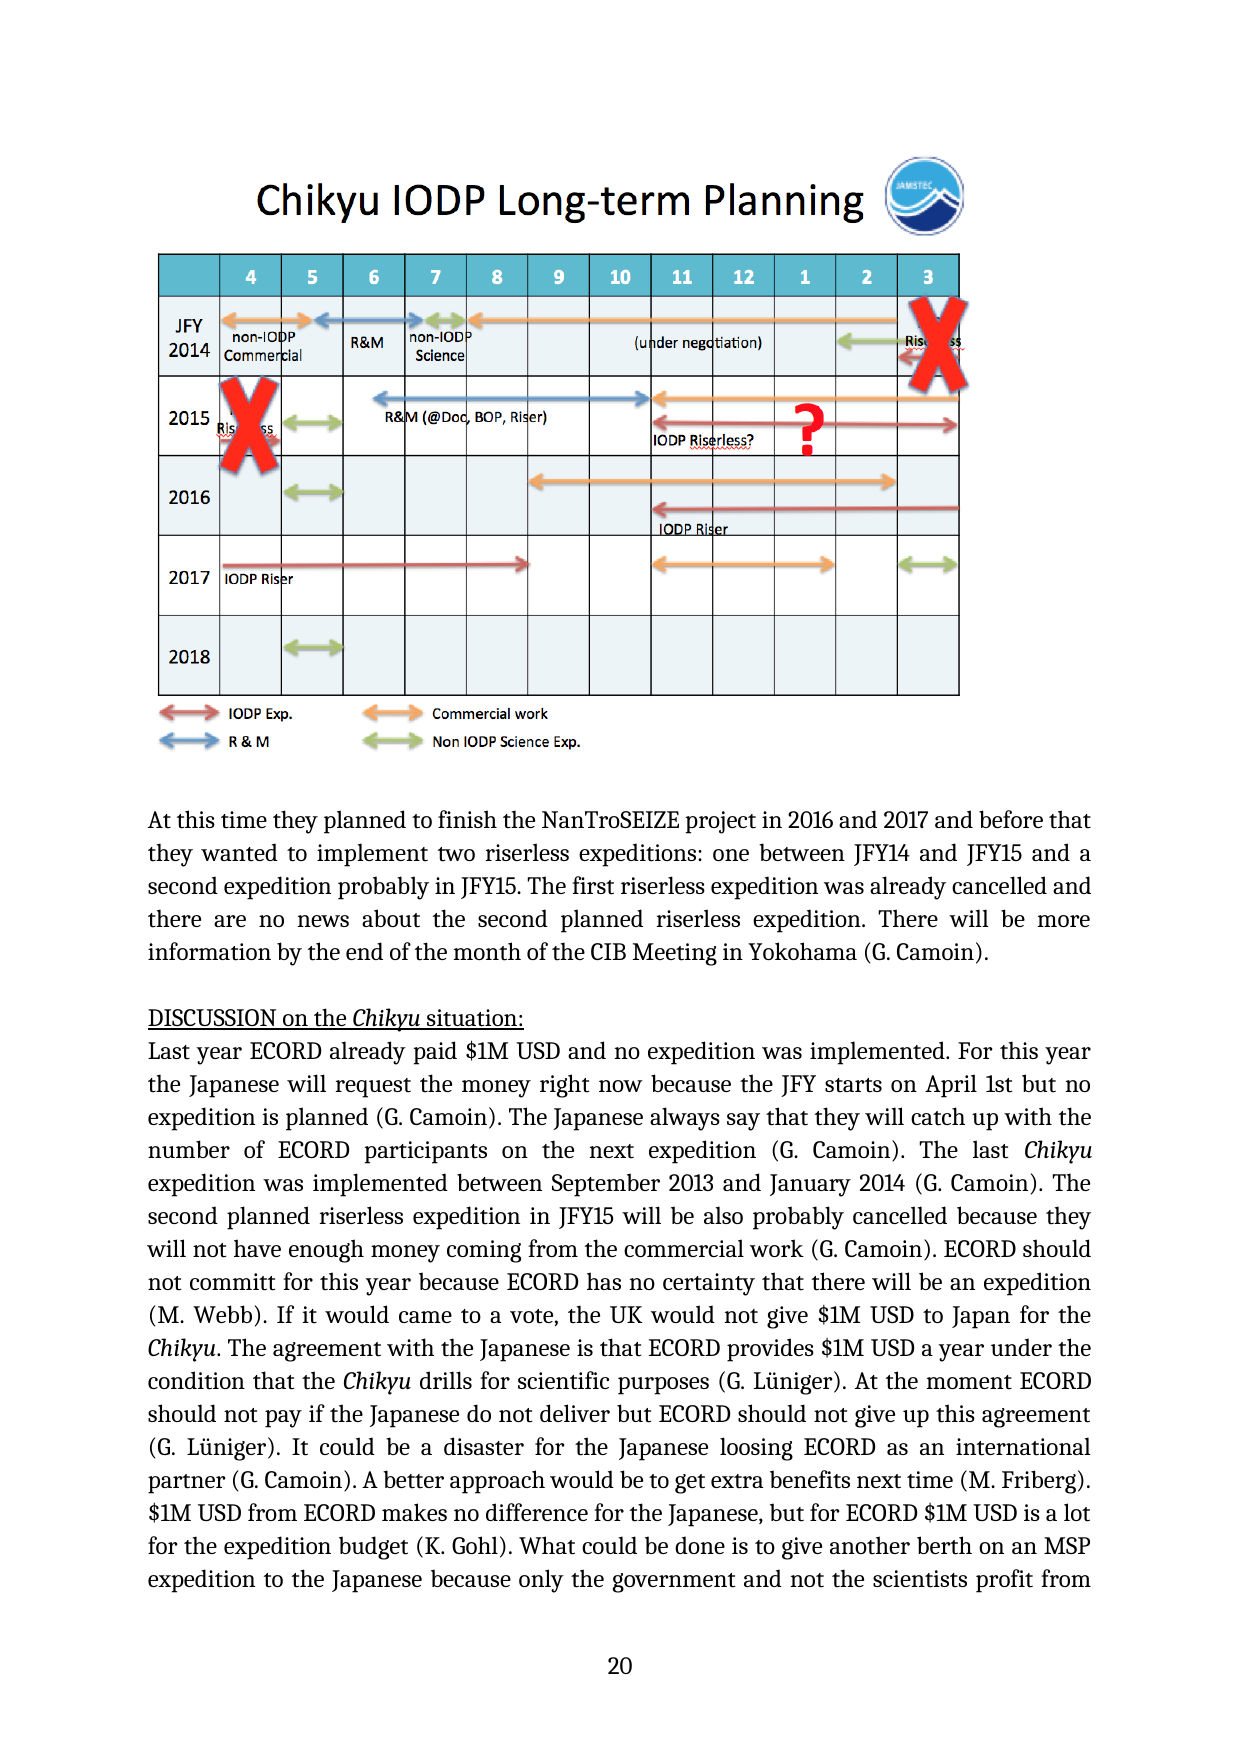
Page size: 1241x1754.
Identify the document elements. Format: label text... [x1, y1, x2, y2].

text At this time they planned to finish the NanTroSEIZE project in 2016 and 2017 and before that they wanted to implement two riserless expeditions: one between JFY14 and JFY15 and a second expedition probably in JFY15. The first riserless expedition was already cancelled and there are no news about the second planned riserless expedition. There will be more information by the end of the month of the CIB Meeting in Yokohama (G. Camoin). [148, 806, 1093, 967]
picture [147, 147, 973, 769]
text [148, 1037, 1093, 1594]
text DISCUSSION on the Chikyu situation: [148, 1004, 1093, 1033]
